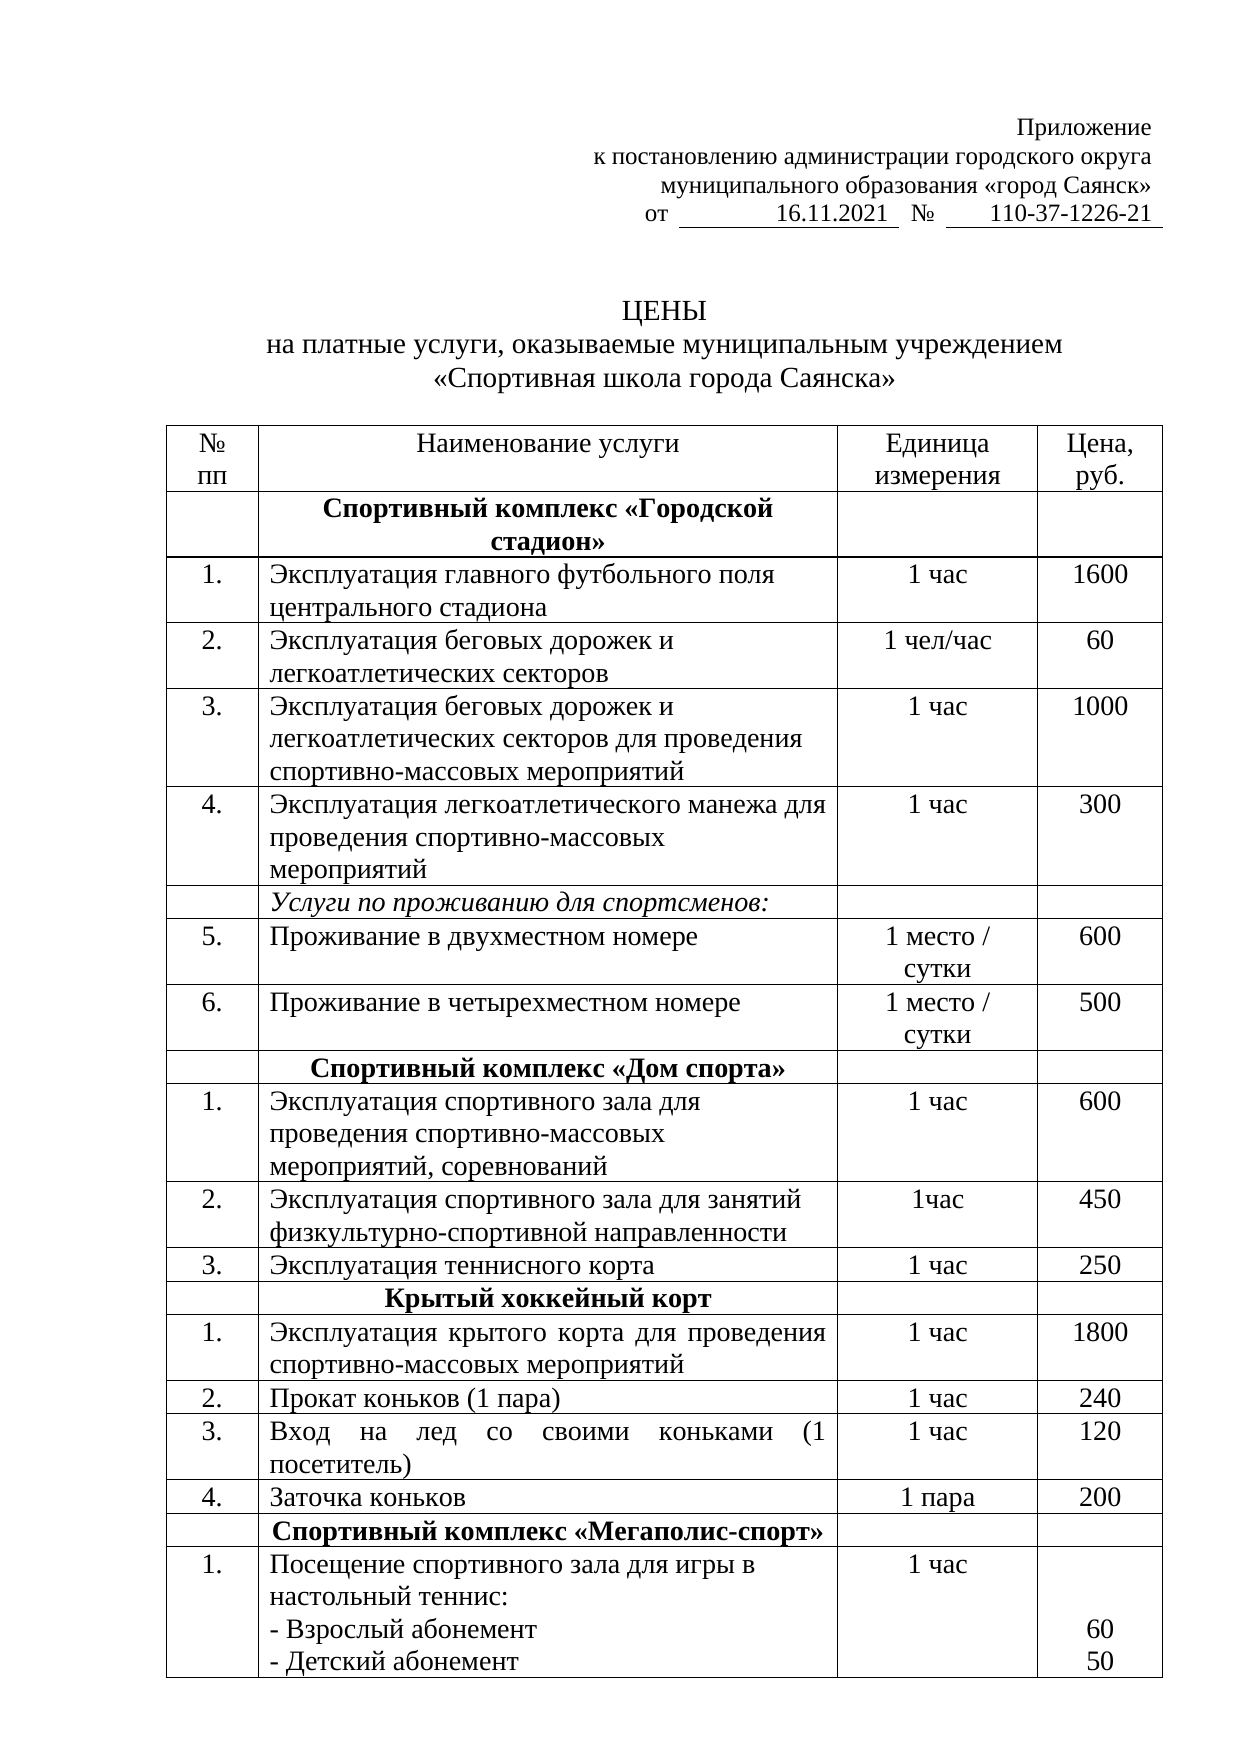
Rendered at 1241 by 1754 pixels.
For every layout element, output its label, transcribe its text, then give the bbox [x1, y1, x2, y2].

table_cell 60 50 [1038, 1547, 1162, 1677]
table_cell [167, 886, 258, 918]
table_header Цена, руб. [1038, 426, 1162, 491]
table_cell 500 [1038, 985, 1162, 1049]
text Приложение [177, 112, 1152, 141]
table_cell [838, 1051, 1037, 1083]
table_cell 1 час [838, 1315, 1037, 1380]
text к постановлению администрации городского округа [177, 141, 1152, 170]
table_cell 1час [838, 1182, 1037, 1247]
table_cell 6. [167, 985, 258, 1049]
text муниципального образования «город Саянск» [177, 170, 1152, 198]
table_cell [167, 1514, 258, 1546]
table_cell [1038, 492, 1162, 556]
table_cell [838, 1514, 1037, 1546]
table_cell 1. [167, 1315, 258, 1380]
table_cell Эксплуатация теннисного корта [259, 1248, 837, 1281]
table_header 110-37-1226-21 [946, 199, 1163, 227]
table_cell 4. [167, 787, 258, 884]
table_cell 1. [167, 1084, 258, 1181]
table_cell 4. [167, 1480, 258, 1512]
table_cell Спортивный комплекс «Городской стадион» [259, 492, 837, 556]
table_cell 2. [167, 1381, 258, 1413]
table_cell Проживание в двухместном номере [259, 919, 837, 984]
table_header Наименование услуги [259, 426, 837, 491]
table_cell 5. [167, 919, 258, 984]
table_cell 450 [1038, 1182, 1162, 1247]
table_cell 1 место / сутки [838, 985, 1037, 1049]
table_cell Эксплуатация легкоатлетического манежа для проведения спортивно-массовых мероприятий [259, 787, 837, 884]
table_cell 3. [167, 689, 258, 786]
table_header 16.11.2021 [679, 199, 899, 227]
text ЦЕНЫ [177, 293, 1152, 326]
table_cell 1800 [1038, 1315, 1162, 1380]
table_cell Посещение спортивного зала для игры в настольный теннис: - Взрослый абонемент - Детский абонемент [259, 1547, 837, 1677]
table_cell Заточка коньков [259, 1480, 837, 1512]
table_cell 240 [1038, 1381, 1162, 1413]
table_cell [1038, 886, 1162, 918]
table_cell 1 пара [838, 1480, 1037, 1512]
table_cell 250 [1038, 1248, 1162, 1281]
table_cell 1 час [838, 558, 1037, 622]
table_cell Эксплуатация крытого корта для проведения спортивно-массовых мероприятий [259, 1315, 837, 1380]
text «Спортивная школа города Саянска» [177, 360, 1152, 393]
table_cell 1 час [838, 1248, 1037, 1281]
table_cell 120 [1038, 1414, 1162, 1479]
table_cell [1038, 1282, 1162, 1314]
table_cell 1 место / сутки [838, 919, 1037, 984]
table_header № пп [167, 426, 258, 491]
table_cell 600 [1038, 919, 1162, 984]
table_cell Спортивный комплекс «Мегаполис-спорт» [259, 1514, 837, 1546]
table_cell 1 час [838, 1547, 1037, 1677]
text на платные услуги, оказываемые муниципальным учреждением [177, 326, 1152, 360]
table_cell 2. [167, 1182, 258, 1247]
table_cell 2. [167, 623, 258, 688]
table_cell [167, 1282, 258, 1314]
table_cell 1. [167, 558, 258, 622]
table_cell 1. [167, 1547, 258, 1677]
table_cell [1038, 1051, 1162, 1083]
table_cell Эксплуатация спортивного зала для занятий физкультурно-спортивной направленности [259, 1182, 837, 1247]
table_cell Прокат коньков (1 пара) [259, 1381, 837, 1413]
table_cell 3. [167, 1414, 258, 1479]
table_cell Спортивный комплекс «Дом спорта» [259, 1051, 837, 1083]
table_cell Эксплуатация спортивного зала для проведения спортивно-массовых мероприятий, соревнований [259, 1084, 837, 1181]
table_cell [838, 1282, 1037, 1314]
table_header Единица измерения [838, 426, 1037, 491]
table_cell Эксплуатация беговых дорожек и легкоатлетических секторов для проведения спортивно-массовых мероприятий [259, 689, 837, 786]
table_cell Эксплуатация главного футбольного поля центрального стадиона [259, 558, 837, 622]
table_cell 300 [1038, 787, 1162, 884]
table_cell 1 час [838, 689, 1037, 786]
table_cell 1 час [838, 1084, 1037, 1181]
table_cell Проживание в четырехместном номере [259, 985, 837, 1049]
table_header № [899, 199, 946, 227]
table_cell Крытый хоккейный корт [259, 1282, 837, 1314]
table_cell 1 час [838, 787, 1037, 884]
table_cell 3. [167, 1248, 258, 1281]
table_cell 60 [1038, 623, 1162, 688]
table_cell [167, 492, 258, 556]
table_cell 200 [1038, 1480, 1162, 1512]
table_cell [838, 492, 1037, 556]
table_cell 1 чел/час [838, 623, 1037, 688]
table_cell 1000 [1038, 689, 1162, 786]
table_cell 1 час [838, 1381, 1037, 1413]
table_cell [1038, 1514, 1162, 1546]
table_header от [620, 199, 679, 227]
table_cell Эксплуатация беговых дорожек и легкоатлетических секторов [259, 623, 837, 688]
table_cell Вход на лед со своими коньками (1 посетитель) [259, 1414, 837, 1479]
table_cell [167, 1051, 258, 1083]
table_cell 600 [1038, 1084, 1162, 1181]
table_cell 1 час [838, 1414, 1037, 1479]
table_cell Услуги по проживанию для спортсменов: [259, 886, 837, 918]
table_cell 1600 [1038, 558, 1162, 622]
table_cell [838, 886, 1037, 918]
